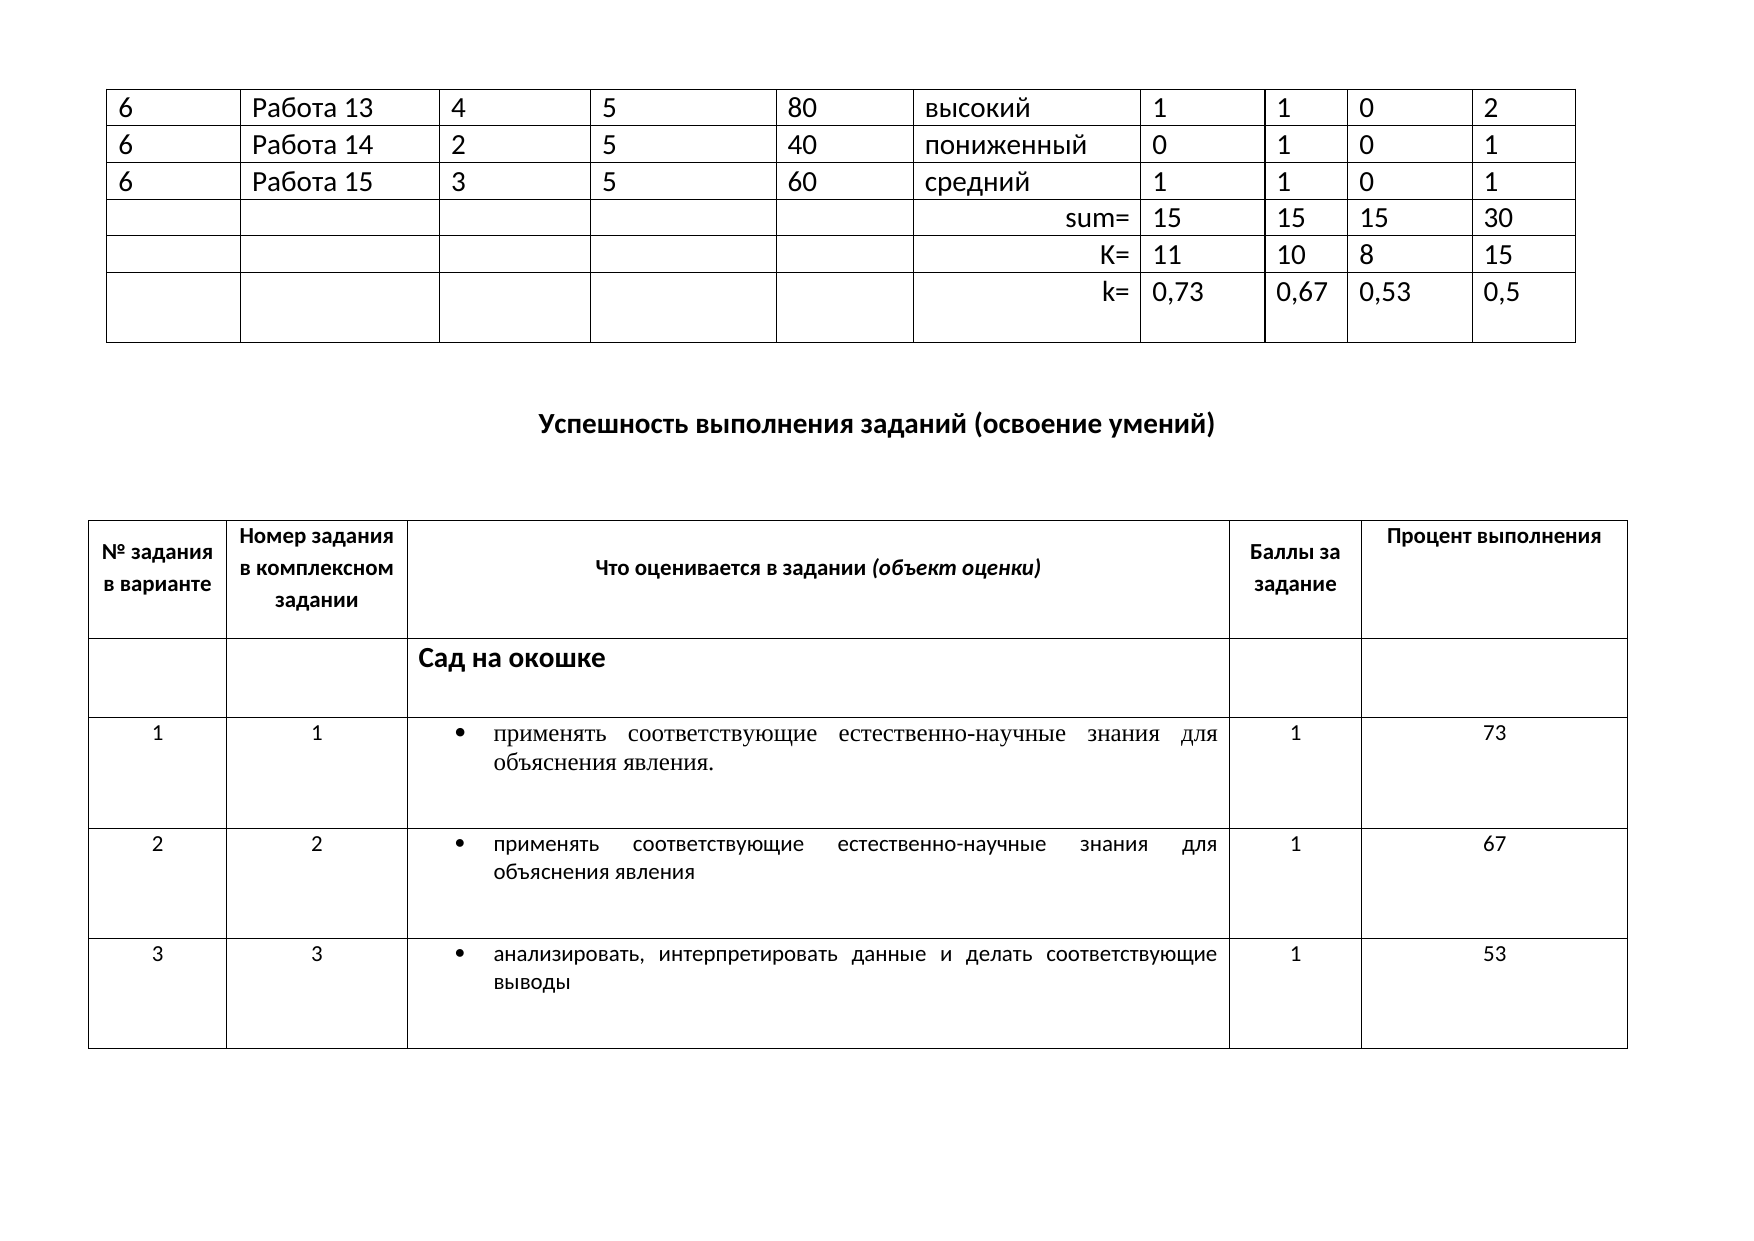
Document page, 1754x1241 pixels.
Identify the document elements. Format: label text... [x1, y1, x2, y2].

table_cell 0,53 [1348, 273, 1472, 342]
table_cell [227, 639, 407, 717]
table_cell k= [914, 273, 1140, 342]
table_cell 1 [1141, 163, 1264, 198]
table_cell 1 [1141, 90, 1264, 125]
table_header Баллы за задание [1230, 521, 1361, 638]
table_cell [89, 639, 226, 717]
table_cell [241, 200, 439, 235]
table_cell 0,5 [1473, 273, 1575, 342]
table_cell [1230, 639, 1361, 717]
table_cell 15 [1348, 200, 1472, 235]
table_cell 1 [1473, 163, 1575, 198]
table_cell 5 [591, 90, 776, 125]
table_cell применять соответствующие естественно-научные знания для объяснения явления. [408, 718, 1229, 828]
table_cell 15 [1266, 200, 1347, 235]
table_cell 30 [1473, 200, 1575, 235]
table_cell Работа 13 [241, 90, 439, 125]
table_cell 0 [1348, 90, 1472, 125]
table_cell 1 [1266, 90, 1347, 125]
table_cell 15 [1141, 200, 1264, 235]
table_cell [440, 236, 590, 272]
table_cell 67 [1362, 829, 1627, 938]
table_cell 2 [89, 829, 226, 938]
table_cell 6 [107, 90, 240, 125]
table_cell sum= [914, 200, 1140, 235]
table_cell 1 [227, 718, 407, 828]
table_cell 60 [777, 163, 913, 198]
table_cell 2 [440, 126, 590, 162]
table_cell 1 [1230, 939, 1361, 1048]
table_cell 3 [440, 163, 590, 198]
table_cell 4 [440, 90, 590, 125]
table_cell [777, 236, 913, 272]
table_cell [107, 273, 240, 342]
table_cell 1 [1266, 126, 1347, 162]
table_cell 2 [227, 829, 407, 938]
table_cell 1 [1230, 829, 1361, 938]
table_cell Работа 15 [241, 163, 439, 198]
table_cell [591, 273, 776, 342]
table_cell 8 [1348, 236, 1472, 272]
table_cell 73 [1362, 718, 1627, 828]
table_cell 5 [591, 163, 776, 198]
table_cell пониженный [914, 126, 1140, 162]
text Успешность выполнения заданий (освоение умений) [118, 405, 1636, 441]
table_cell Сад на окошке [408, 639, 1229, 717]
table_cell 3 [227, 939, 407, 1048]
table_cell 11 [1141, 236, 1264, 272]
table_cell [107, 236, 240, 272]
table_cell 1 [1266, 163, 1347, 198]
table_cell [591, 200, 776, 235]
table_cell [1362, 639, 1627, 717]
table_cell 0 [1348, 163, 1472, 198]
table_cell 3 [89, 939, 226, 1048]
table_cell [440, 273, 590, 342]
table_cell [241, 273, 439, 342]
table_cell 5 [591, 126, 776, 162]
table_cell Работа 14 [241, 126, 439, 162]
table_header № задания в варианте [89, 521, 226, 638]
table_cell 2 [1473, 90, 1575, 125]
table_cell 6 [107, 126, 240, 162]
table_cell 80 [777, 90, 913, 125]
table_cell 6 [107, 163, 240, 198]
table_header Номер задания в комплексном задании [227, 521, 407, 638]
table_cell 0 [1141, 126, 1264, 162]
table_cell применять соответствующие естественно-научные знания для объяснения явления [408, 829, 1229, 938]
table_cell 1 [89, 718, 226, 828]
table_cell анализировать, интерпретировать данные и делать соответствующие выводы [408, 939, 1229, 1048]
table_cell 10 [1266, 236, 1347, 272]
table_cell 1 [1473, 126, 1575, 162]
table_cell K= [914, 236, 1140, 272]
table_cell [241, 236, 439, 272]
table_cell [107, 200, 240, 235]
table_cell [440, 200, 590, 235]
table_cell [777, 200, 913, 235]
table_cell 53 [1362, 939, 1627, 1048]
table_cell [591, 236, 776, 272]
table_cell 1 [1230, 718, 1361, 828]
table_header Что оценивается в задании (объект оценки) [408, 521, 1229, 638]
table_cell 40 [777, 126, 913, 162]
table_cell высокий [914, 90, 1140, 125]
table_cell 0 [1348, 126, 1472, 162]
table_cell 15 [1473, 236, 1575, 272]
table_cell 0,67 [1266, 273, 1347, 342]
table_cell 0,73 [1141, 273, 1264, 342]
table_cell [777, 273, 913, 342]
table_header Процент выполнения [1362, 521, 1627, 638]
table_cell средний [914, 163, 1140, 198]
